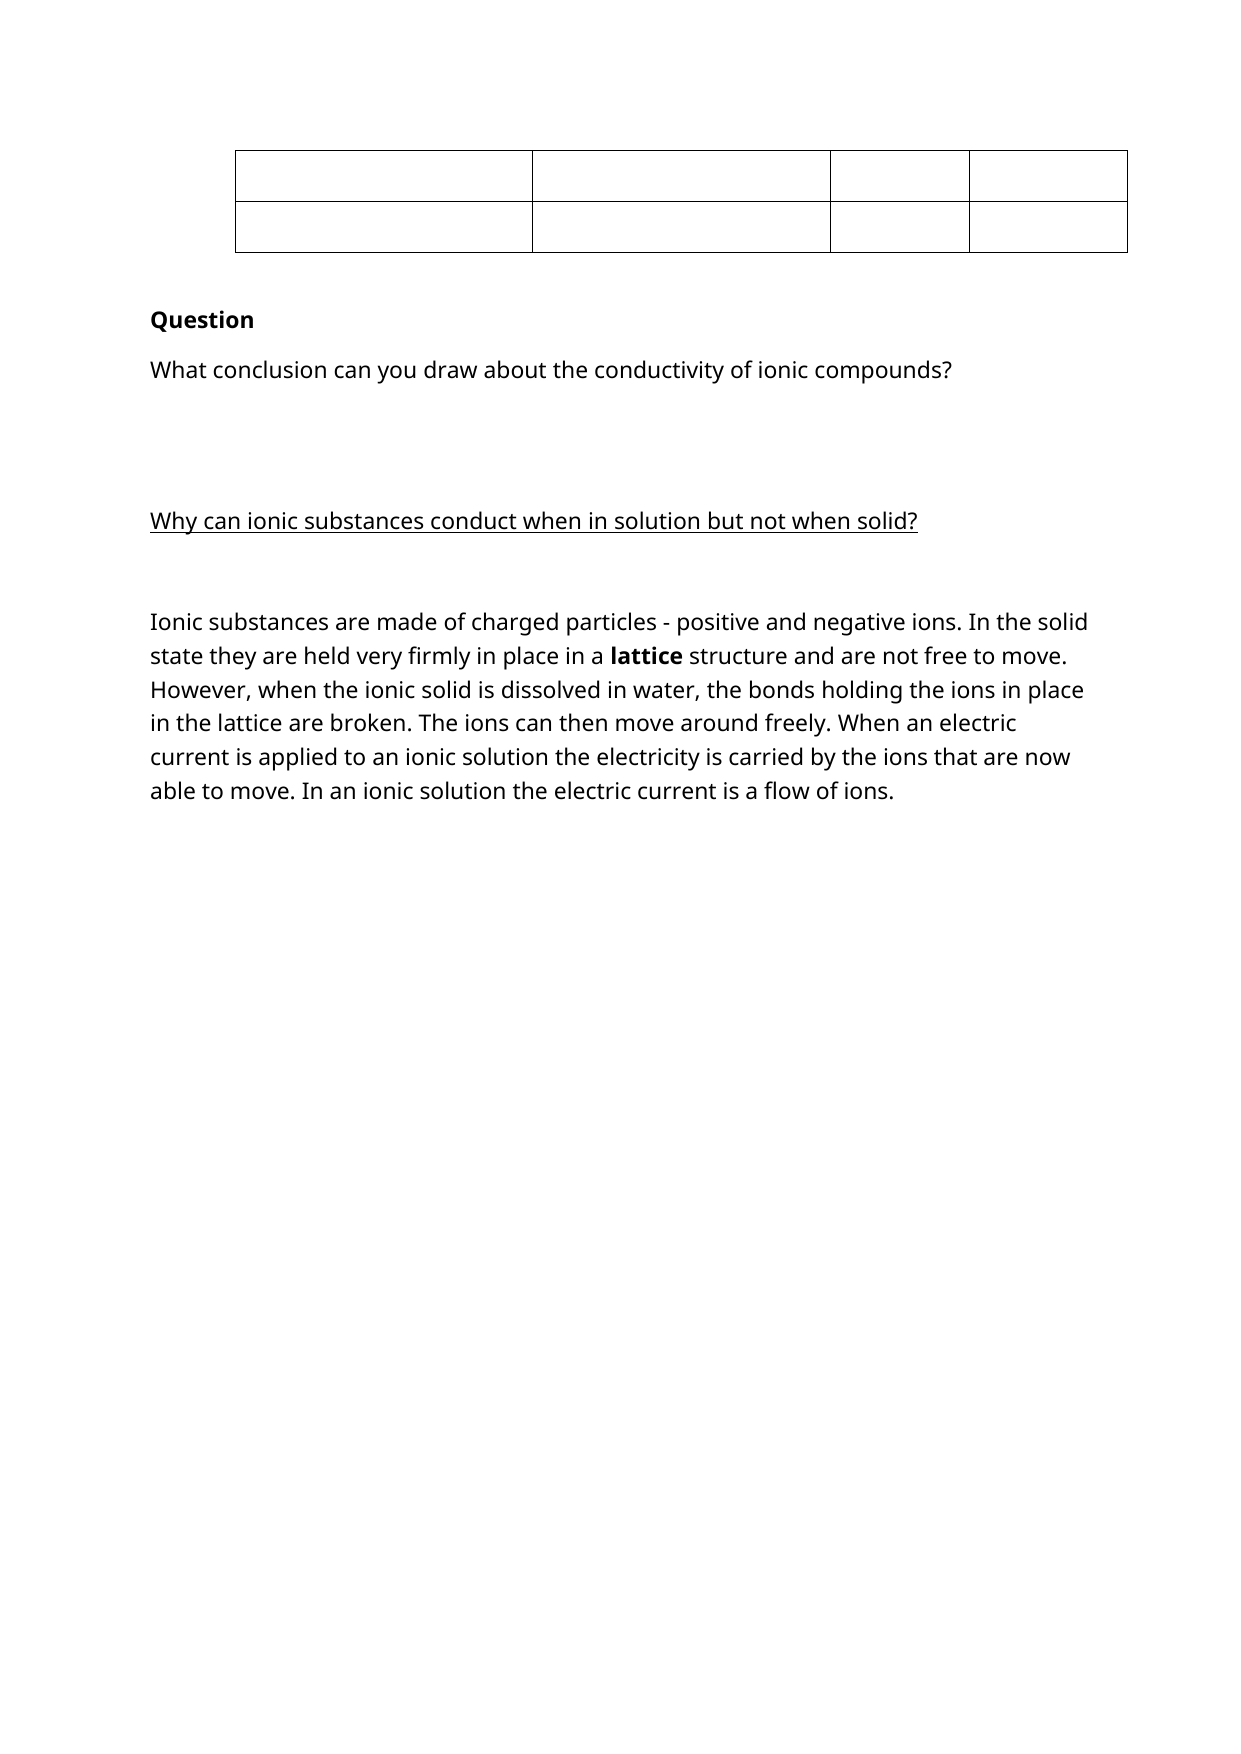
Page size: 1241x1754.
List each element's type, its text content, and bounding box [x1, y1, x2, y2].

text Ionic substances are made of charged particles - positive and negative ions. In the solid state they are held very firmly in place in a lattice structure and are not free to move. However, when the ionic solid is dissolved in water, the bonds holding the ions in place in the lattice are broken. The ions can then move around freely. When an electric current is applied to an ionic solution the electricity is carried by the ions that are now able to move. In an ionic solution the electric current is a flow of ions. [150, 606, 1090, 806]
table_cell [831, 151, 969, 201]
table_cell [831, 202, 969, 252]
text Why can ionic substances conduct when in solution but not when solid? [150, 505, 1090, 536]
text What conclusion can you draw about the conductivity of ionic compounds? [150, 354, 1090, 385]
table_cell [533, 202, 830, 252]
text Question [150, 303, 1090, 335]
table_cell [236, 151, 532, 201]
table_cell [533, 151, 830, 201]
table_cell [970, 202, 1127, 252]
table_cell [236, 202, 532, 252]
table_cell [970, 151, 1127, 201]
